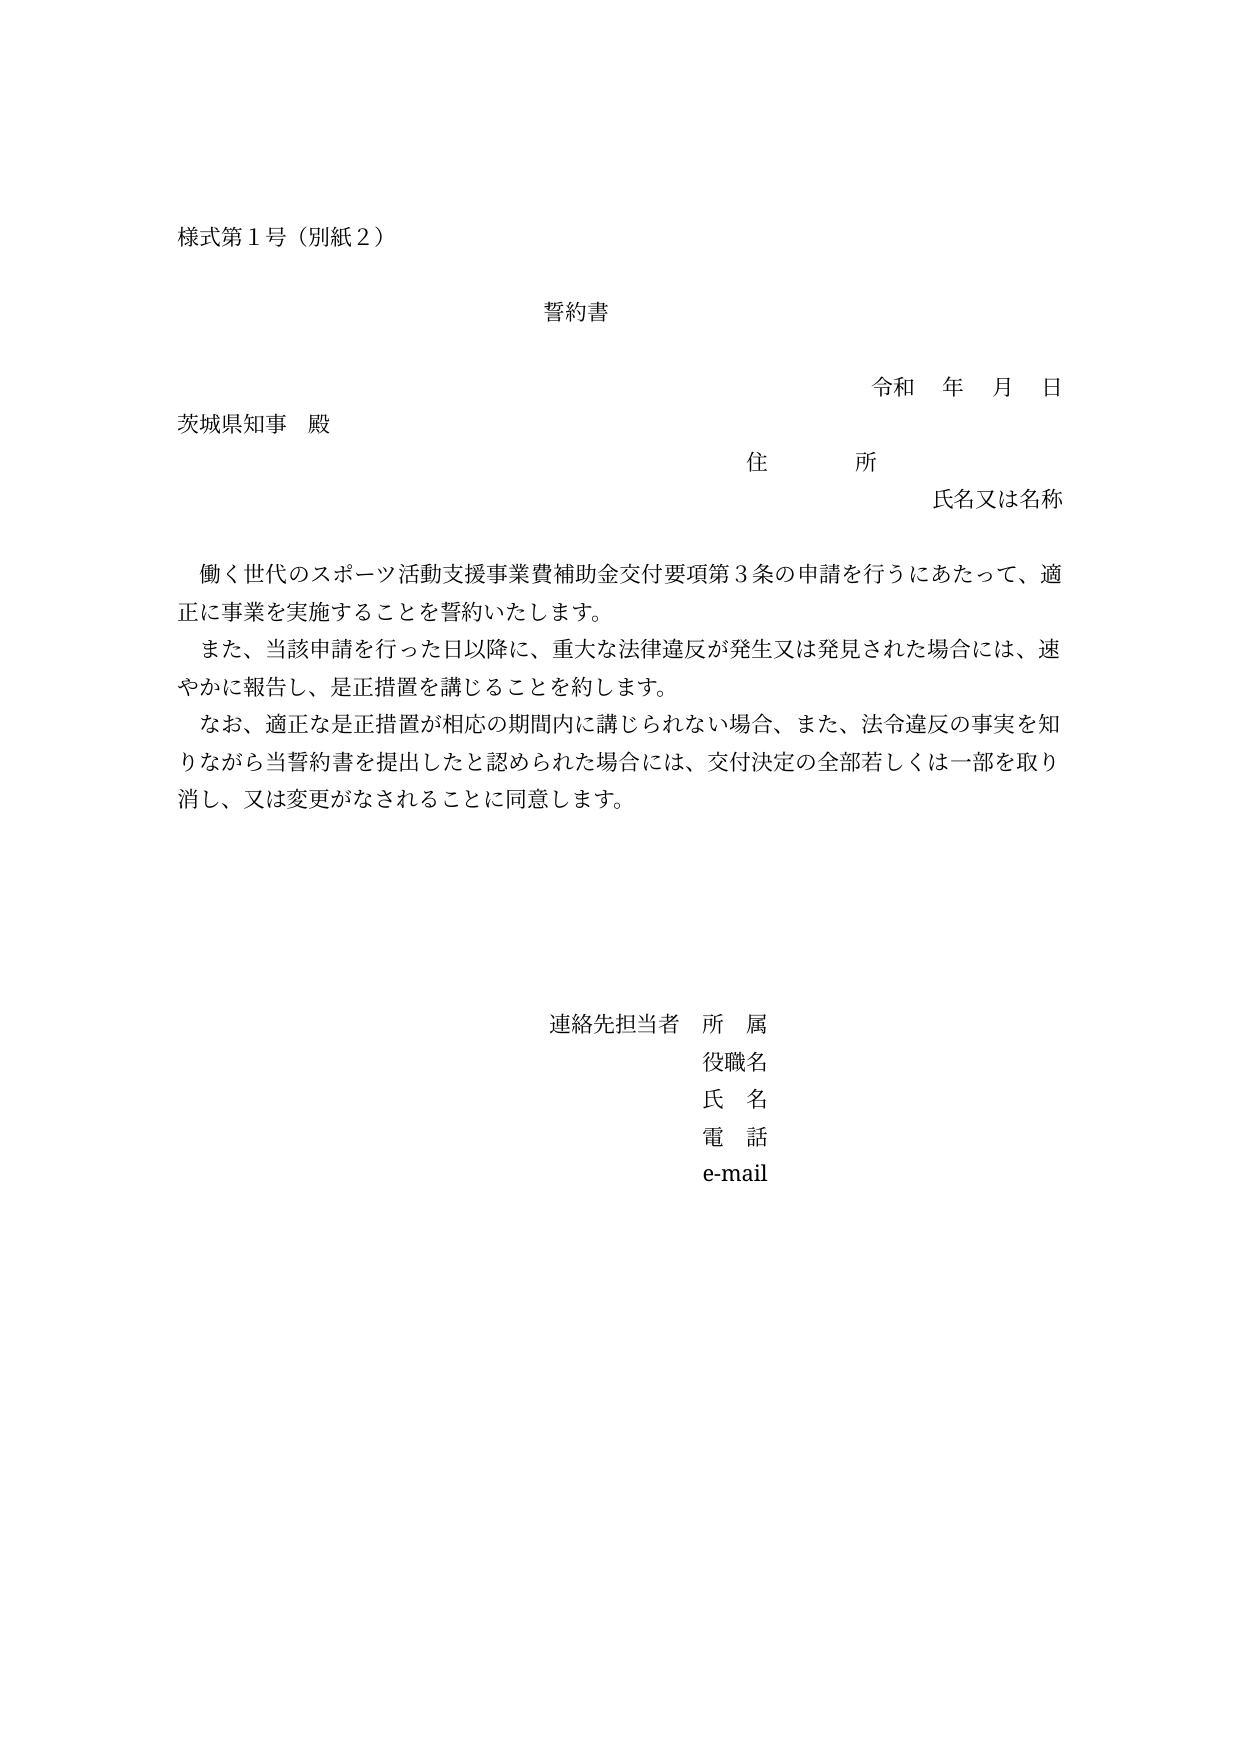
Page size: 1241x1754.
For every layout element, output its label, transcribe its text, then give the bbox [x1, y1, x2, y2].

text 令和 年 月 日 [177, 367, 1063, 404]
text 様式第１号（別紙２） [177, 217, 1063, 254]
text 役職名 [177, 1042, 1063, 1079]
text 誓約書 [177, 292, 976, 329]
text 氏名又は名称 [177, 479, 1063, 517]
text 住 所 [177, 442, 1063, 479]
text e-mail [177, 1154, 1063, 1229]
text 茨城県知事 殿 [177, 404, 1063, 442]
text なお、適正な是正措置が相応の期間内に講じられない場合、また、法令違反の事実を知りながら当誓約書を提出したと認められた場合には、交付決定の全部若しくは一部を取り消し、又は変更がなされることに同意します。 [177, 704, 1063, 817]
text 電 話 [177, 1117, 1063, 1154]
text 氏 名 [177, 1079, 1063, 1117]
text また、当該申請を行った日以降に、重大な法律違反が発生又は発見された場合には、速やかに報告し、是正措置を講じることを約します。 [177, 629, 1063, 704]
text 働く世代のスポーツ活動支援事業費補助金交付要項第３条の申請を行うにあたって、適正に事業を実施することを誓約いたします。 [177, 554, 1063, 629]
text 連絡先担当者 所 属 [177, 1004, 1063, 1042]
